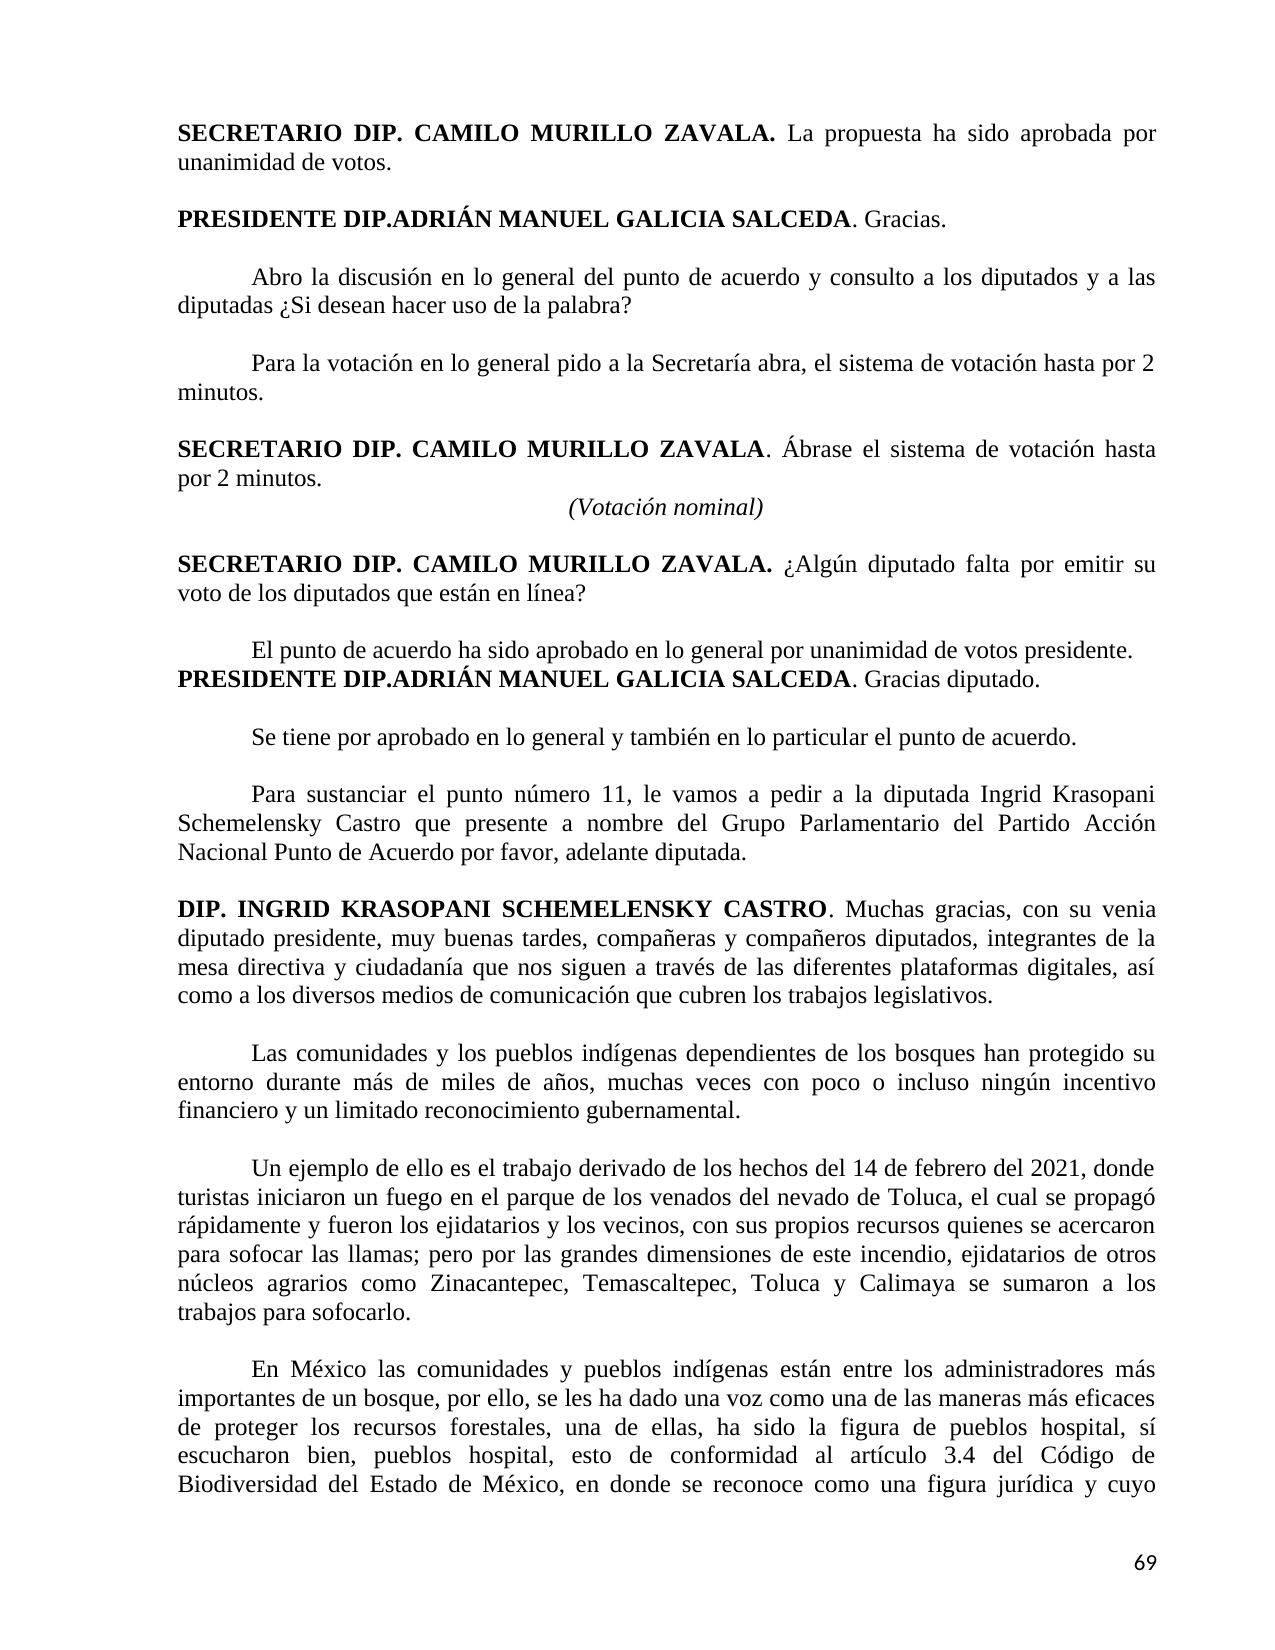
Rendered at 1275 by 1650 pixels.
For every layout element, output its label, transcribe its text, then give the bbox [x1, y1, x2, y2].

text Para la votación en lo general pido a la Secretaría abra, el sistema de votación hasta por 2 minutos. [177, 348, 1157, 406]
text (Votación nominal) [177, 492, 1157, 521]
text Las comunidades y los pueblos indígenas dependientes de los bosques han protegido su entorno durante más de miles de años, muchas veces con poco o incluso ningún incentivo financiero y un limitado reconocimiento gubernamental. [177, 1038, 1157, 1124]
text El punto de acuerdo ha sido aprobado en lo general por unanimidad de votos presidente. [177, 636, 1157, 664]
text SECRETARIO DIP. CAMILO MURILLO ZAVALA. La propuesta ha sido aprobada por unanimidad de votos. [177, 118, 1157, 176]
text SECRETARIO DIP. CAMILO MURILLO ZAVALA. ¿Algún diputado falta por emitir su voto de los diputados que están en línea? [177, 549, 1157, 607]
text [177, 1354, 1157, 1498]
text Abro la discusión en lo general del punto de acuerdo y consulto a los diputados y a las diputadas ¿Si desean hacer uso de la palabra? [177, 262, 1157, 319]
text Para sustanciar el punto número 11, le vamos a pedir a la diputada Ingrid Krasopani Schemelensky Castro que presente a nombre del Grupo Parlamentario del Partido Acción Nacional Punto de Acuerdo por favor, adelante diputada. [177, 779, 1157, 866]
text Un ejemplo de ello es el trabajo derivado de los hechos del 14 de febrero del 2021, donde turistas iniciaron un fuego en el parque de los venados del nevado de Toluca, el cual se propagó rápidamente y fueron los ejidatarios y los vecinos, con sus propios recursos quienes se acercaron para sofocar las llamas; pero por las grandes dimensiones de este incendio, ejidatarios de otros núcleos agrarios como Zinacantepec, Temascaltepec, Toluca y Calimaya se sumaron a los trabajos para sofocarlo. [177, 1153, 1157, 1326]
text PRESIDENTE DIP.ADRIÁN MANUEL GALICIA SALCEDA. Gracias diputado. [177, 664, 1157, 693]
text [177, 204, 1157, 233]
text DIP. INGRID KRASOPANI SCHEMELENSKY CASTRO. Muchas gracias, con su venia diputado presidente, muy buenas tardes, compañeras y compañeros diputados, integrantes de la mesa directiva y ciudadanía que nos siguen a través de las diferentes plataformas digitales, así como a los diversos medios de comunicación que cubren los trabajos legislativos. [177, 894, 1157, 1009]
text SECRETARIO DIP. CAMILO MURILLO ZAVALA. Ábrase el sistema de votación hasta por 2 minutos. [177, 434, 1157, 492]
text Se tiene por aprobado en lo general y también en lo particular el punto de acuerdo. [177, 722, 1157, 751]
